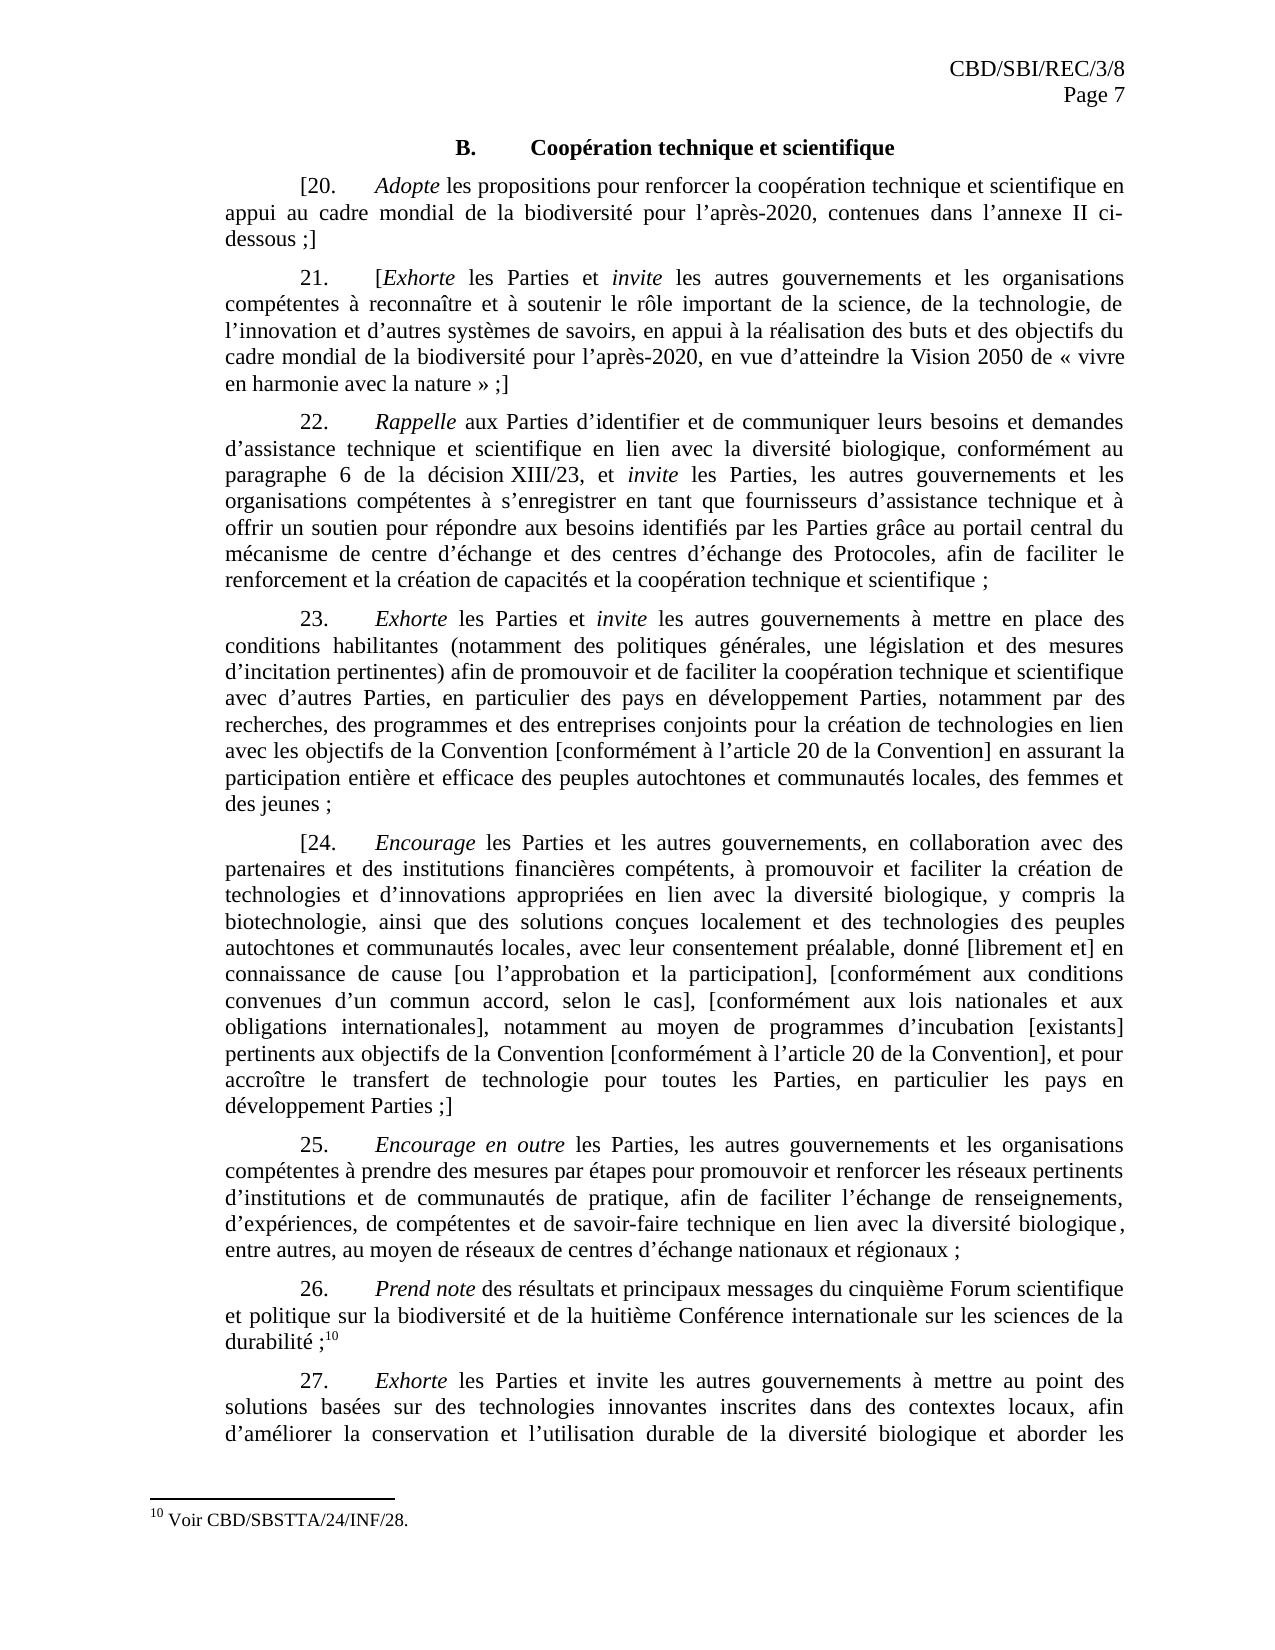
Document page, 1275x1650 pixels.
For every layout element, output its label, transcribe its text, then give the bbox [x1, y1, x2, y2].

list 25. Encourage en outre les Parties, les autres gouvernements et les organisations compétentes à prendre des mesures par étapes pour promouvoir et renforcer les réseaux pertinents d’institutions et de communautés de pratique, afin de faciliter l’échange de renseignements, d’expériences, de compétentes et de savoir-faire technique en lien avec la diversité biologique, entre autres, au moyen de réseaux de centres d’échange nationaux et régionaux ; [225, 1131, 1125, 1263]
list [225, 1367, 1125, 1446]
text B. Coopération technique et scientifique [225, 134, 1125, 160]
list [24. Encourage les Parties et les autres gouvernements, en collaboration avec des partenaires et des institutions financières compétents, à promouvoir et faciliter la création de technologies et d’innovations appropriées en lien avec la diversité biologique, y compris la biotechnologie, ainsi que des solutions conçues localement et des technologies des peuples autochtones et communautés locales, avec leur consentement préalable, donné [librement et] en connaissance de cause [ou l’approbation et la participation], [conformément aux conditions convenues d’un commun accord, selon le cas], [conformément aux lois nationales et aux obligations internationales], notamment au moyen de programmes d’incubation [existants] pertinents aux objectifs de la Convention [conformément à l’article 20 de la Convention], et pour accroître le transfert de technologie pour toutes les Parties, en particulier les pays en développement Parties ;] [225, 829, 1125, 1119]
text 21. [Exhorte les Parties et invite les autres gouvernements et les organisations compétentes à reconnaître et à soutenir le rôle important de la science, de la technologie, de l’innovation et d’autres systèmes de savoirs, en appui à la réalisation des buts et des objectifs du cadre mondial de la biodiversité pour l’après-2020, en vue d’atteindre la Vision 2050 de « vivre en harmonie avec la nature » ;] [225, 264, 1125, 396]
list 26. Prend note des résultats et principaux messages du cinquième Forum scientifique et politique sur la biodiversité et de la huitième Conférence internationale sur les sciences de la durabilité ; [225, 1275, 1125, 1354]
text [20. Adopte les propositions pour renforcer la coopération technique et scientifique en appui au cadre mondial de la biodiversité pour l’après-2020, contenues dans l’annexe II ci-dessous ;] [225, 173, 1125, 252]
text 22. Rappelle aux Parties d’identifier et de communiquer leurs besoins et demandes d’assistance technique et scientifique en lien avec la diversité biologique, conformément au paragraphe 6 de la décision XIII/23, et invite les Parties, les autres gouvernements et les organisations compétentes à s’enregistrer en tant que fournisseurs d’assistance technique et à offrir un soutien pour répondre aux besoins identifiés par les Parties grâce au portail central du mécanisme de centre d’échange et des centres d’échange des Protocoles, afin de faciliter le renforcement et la création de capacités et la coopération technique et scientifique ; [225, 408, 1125, 593]
text 23. Exhorte les Parties et invite les autres gouvernements à mettre en place des conditions habilitantes (notamment des politiques générales, une législation et des mesures d’incitation pertinentes) afin de promouvoir et de faciliter la coopération technique et scientifique avec d’autres Parties, en particulier des pays en développement Parties, notamment par des recherches, des programmes et des entreprises conjoints pour la création de technologies en lien avec les objectifs de la Convention [conformément à l’article 20 de la Convention] en assurant la participation entière et efficace des peuples autochtones et communautés locales, des femmes et des jeunes ; [225, 605, 1125, 816]
